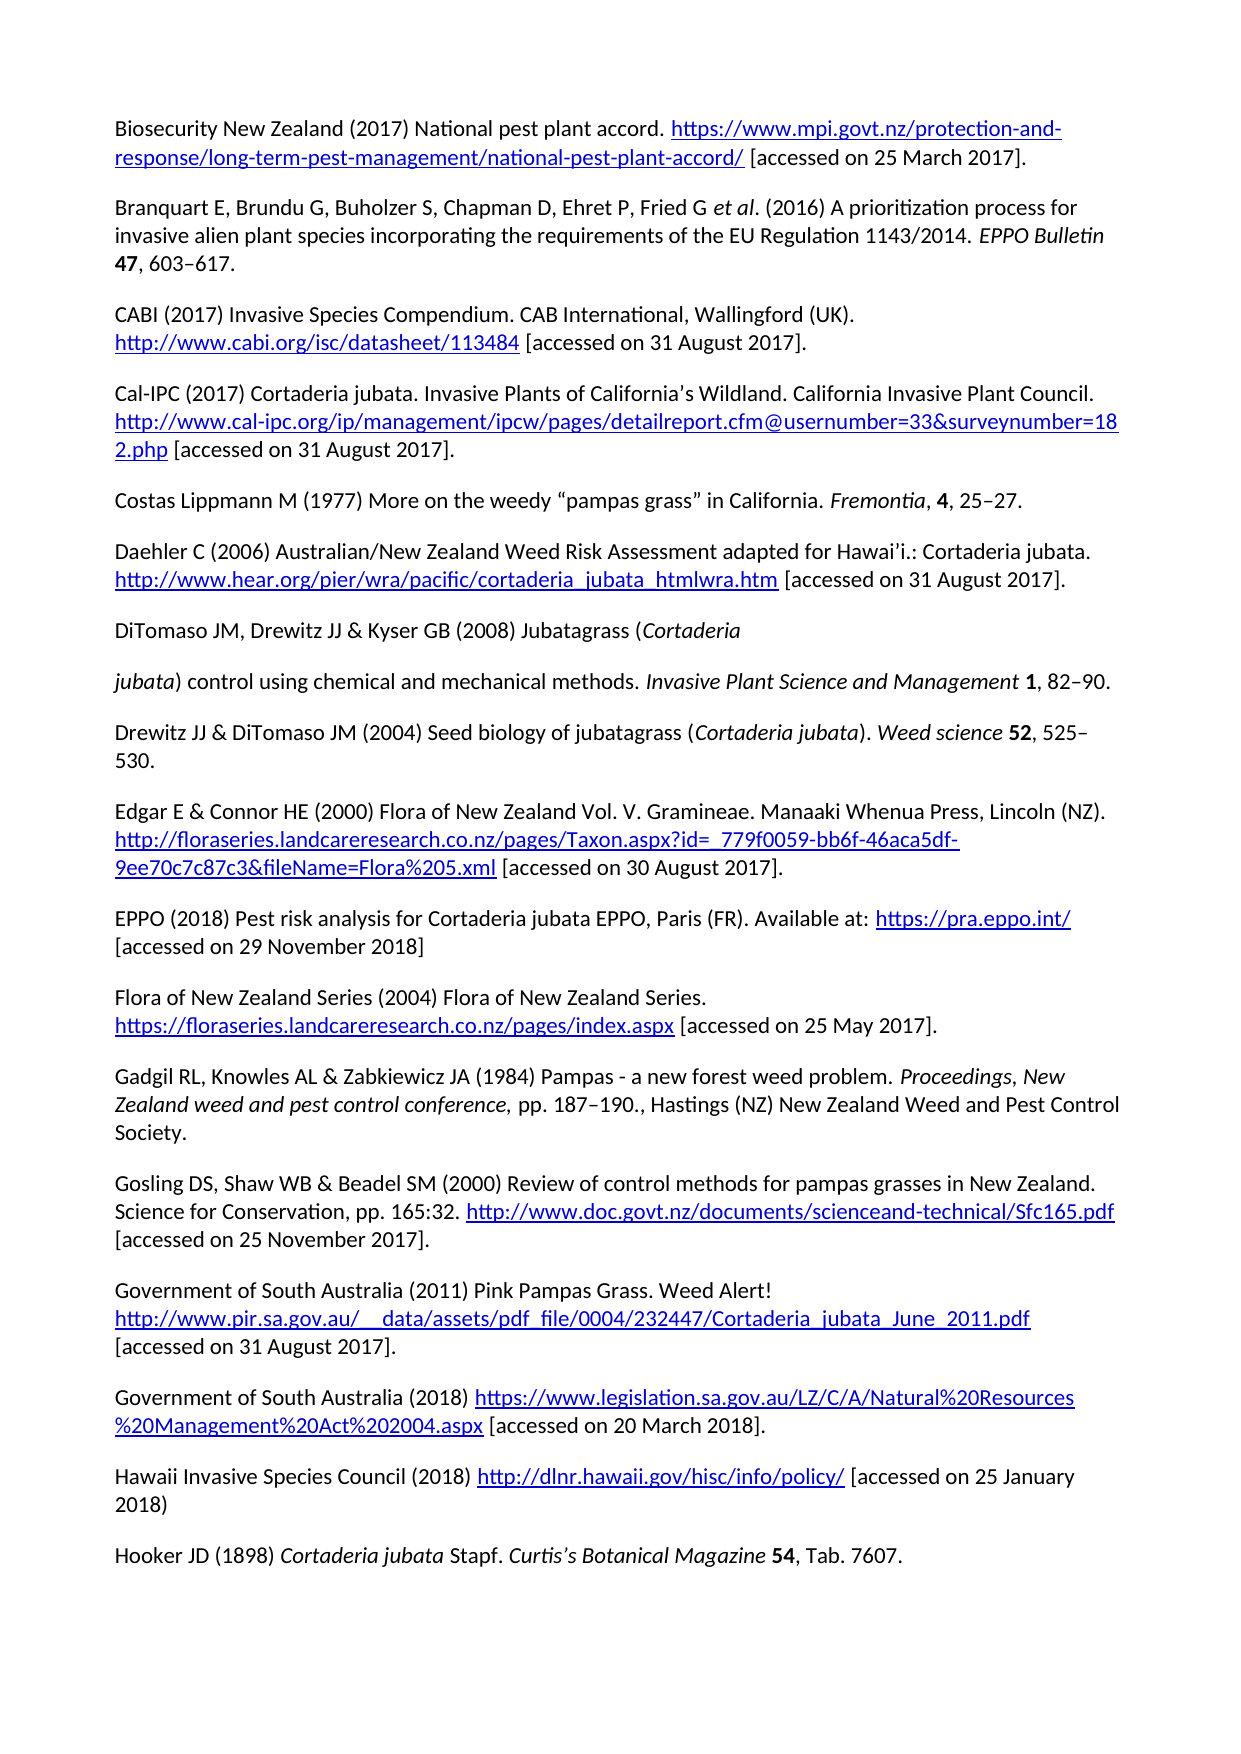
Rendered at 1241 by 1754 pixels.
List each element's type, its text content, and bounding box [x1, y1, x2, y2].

text Gadgil RL, Knowles AL & Zabkiewicz JA (1984) Pampas - a new forest weed problem. Proceedings, New Zealand weed and pest control conference, pp. 187–190., Hastings (NZ) New Zealand Weed and Pest Control Society. [114, 1062, 1126, 1146]
text Hooker JD (1898) Cortaderia jubata Stapf. Curtis’s Botanical Magazine 54, Tab. 7607. [114, 1541, 1126, 1569]
text Hawaii Invasive Species Council (2018) http://dlnr.hawaii.gov/hisc/info/policy/ [accessed on 25 January 2018) [114, 1462, 1126, 1518]
text Drewitz JJ & DiTomaso JM (2004) Seed biology of jubatagrass (Cortaderia jubata). Weed science 52, 525–530. [114, 718, 1126, 774]
text DiTomaso JM, Drewitz JJ & Kyser GB (2008) Jubatagrass (Cortaderia [114, 616, 1126, 644]
text jubata) control using chemical and mechanical methods. Invasive Plant Science and Management 1, 82–90. [114, 667, 1126, 695]
text CABI (2017) Invasive Species Compendium. CAB International, Wallingford (UK). http://www.cabi.org/isc/datasheet/113484 [accessed on 31 August 2017]. [114, 301, 1126, 357]
text Gosling DS, Shaw WB & Beadel SM (2000) Review of control methods for pampas grasses in New Zealand. Science for Conservation, pp. 165:32. http://www.doc.govt.nz/documents/scienceand-technical/Sfc165.pdf [accessed on 25 November 2017]. [114, 1169, 1126, 1253]
text Flora of New Zealand Series (2004) Flora of New Zealand Series. https://floraseries.landcareresearch.co.nz/pages/index.aspx [accessed on 25 May 2017]. [114, 983, 1126, 1039]
text Government of South Australia (2011) Pink Pampas Grass. Weed Alert! http://www.pir.sa.gov.au/__data/assets/pdf_file/0004/232447/Cortaderia_jubata_June_2011.pdf [accessed on 31 August 2017]. [114, 1276, 1126, 1360]
text Daehler C (2006) Australian/New Zealand Weed Risk Assessment adapted for Hawai’i.: Cortaderia jubata. http://www.hear.org/pier/wra/pacific/cortaderia_jubata_htmlwra.htm [accessed on 31 August 2017]. [114, 537, 1126, 593]
text Government of South Australia (2018) https://www.legislation.sa.gov.au/LZ/C/A/Natural%20Resources%20Management%20Act%202004.aspx [accessed on 20 March 2018]. [114, 1383, 1126, 1439]
text Branquart E, Brundu G, Buholzer S, Chapman D, Ehret P, Fried G et al. (2016) A prioritization process for invasive alien plant species incorporating the requirements of the EU Regulation 1143/2014. EPPO Bulletin 47, 603–617. [114, 193, 1126, 278]
text EPPO (2018) Pest risk analysis for Cortaderia jubata EPPO, Paris (FR). Available at: https://pra.eppo.int/ [accessed on 29 November 2018] [114, 904, 1126, 960]
text Cal-IPC (2017) Cortaderia jubata. Invasive Plants of California’s Wildland. California Invasive Plant Council. http://www.cal-ipc.org/ip/management/ipcw/pages/detailreport.cfm@usernumber=33&surveynumber=182.php [accessed on 31 August 2017]. [114, 379, 1126, 463]
text Biosecurity New Zealand (2017) National pest plant accord. https://www.mpi.govt.nz/protection-and-response/long-term-pest-management/national-pest-plant-accord/ [accessed on 25 March 2017]. [114, 114, 1126, 171]
text Costas Lippmann M (1977) More on the weedy “pampas grass” in California. Fremontia, 4, 25–27. [114, 486, 1126, 514]
text Edgar E & Connor HE (2000) Flora of New Zealand Vol. V. Gramineae. Manaaki Whenua Press, Lincoln (NZ). http://floraseries.landcareresearch.co.nz/pages/Taxon.aspx?id=_779f0059-bb6f-46aca5df-9ee70c7c87c3&fileName=Flora%205.xml [accessed on 30 August 2017]. [114, 797, 1126, 881]
